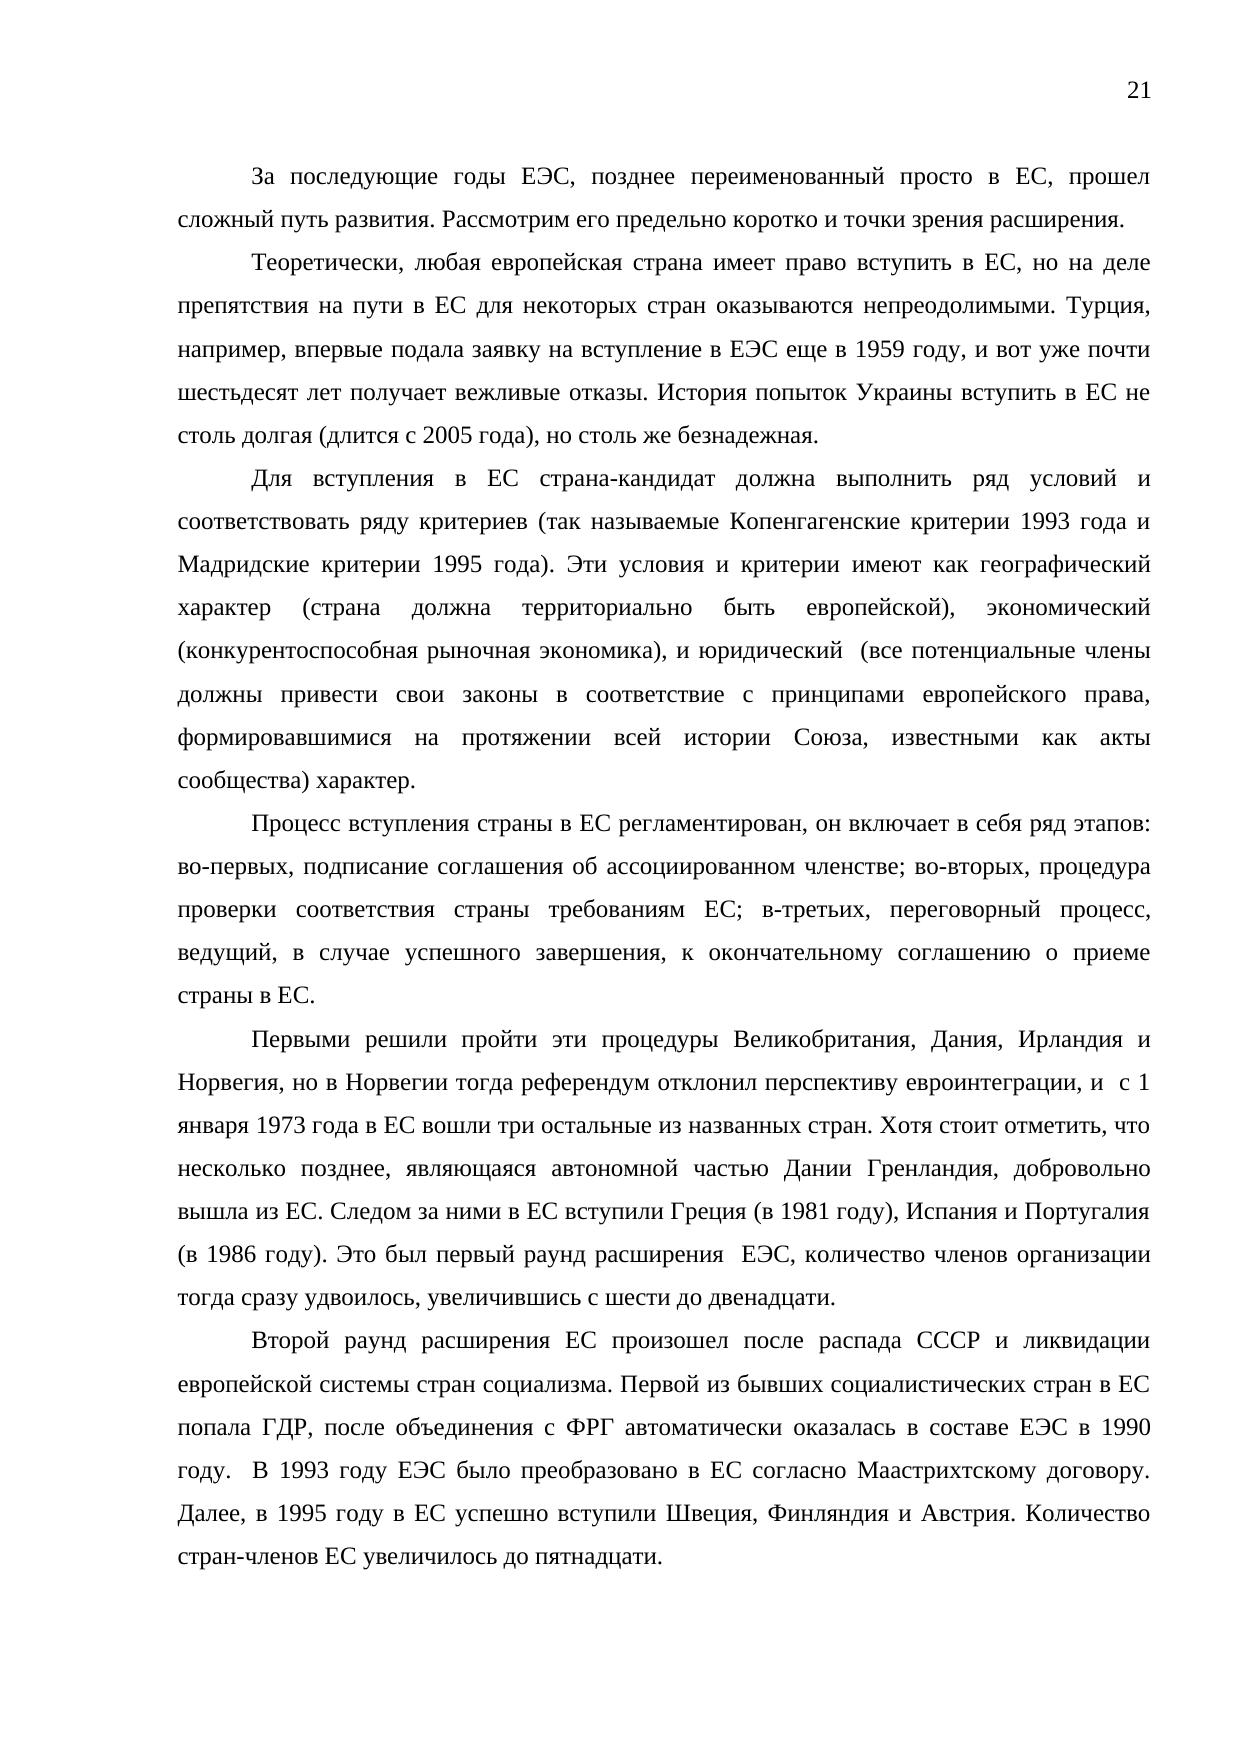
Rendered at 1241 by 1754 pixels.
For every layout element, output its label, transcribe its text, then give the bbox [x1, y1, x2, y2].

text Первыми решили пройти эти процедуры Великобритания, Дания, Ирландия и Норвегия, но в Норвегии тогда референдум отклонил перспективу евроинтеграции, и с 1 января 1973 года в ЕС вошли три остальные из названных стран. Хотя стоит отметить, что несколько позднее, являющаяся автономной частью Дании Гренландия, добровольно вышла из ЕС. Следом за ними в ЕС вступили Греция (в 1981 году), Испания и Португалия (в 1986 году). Это был первый раунд расширения ЕЭС, количество членов организации тогда сразу удвоилось, увеличившись с шести до двенадцати. [177, 1024, 1152, 1311]
text За последующие годы ЕЭС, позднее переименованный просто в ЕС, прошел сложный путь развития. Рассмотрим его предельно коротко и точки зрения расширения. [177, 161, 1152, 233]
text Для вступления в ЕС страна-кандидат должна выполнить ряд условий и соответствовать ряду критериев (так называемые Копенгагенские критерии 1993 года и Мадридские критерии 1995 года). Эти условия и критерии имеют как географический характер (страна должна территориально быть европейской), экономический (конкурентоспособная рыночная экономика), и юридический (все потенциальные члены должны привести свои законы в соответствие с принципами европейского права, формировавшимися на протяжении всей истории Союза, известными как акты сообщества) характер. [177, 463, 1152, 794]
text Теоретически, любая европейская страна имеет право вступить в ЕС, но на деле препятствия на пути в ЕС для некоторых стран оказываются непреодолимыми. Турция, например, впервые подала заявку на вступление в ЕЭС еще в 1959 году, и вот уже почти шестьдесят лет получает вежливые отказы. История попыток Украины вступить в ЕС не столь долгая (длится с 2005 года), но столь же безнадежная. [177, 247, 1152, 449]
text Второй раунд расширения ЕС произошел после распада СССР и ликвидации европейской системы стран социализма. Первой из бывших социалистических стран в ЕС попала ГДР, после объединения с ФРГ автоматически оказалась в составе ЕЭС в 1990 году. В 1993 году ЕЭС было преобразовано в ЕС согласно Маастрихтскому договору. Далее, в 1995 году в ЕС успешно вступили Швеция, Финляндия и Австрия. Количество стран-членов ЕС увеличилось до пятнадцати. [177, 1326, 1152, 1570]
text Процесс вступления страны в ЕС регламентирован, он включает в себя ряд этапов: во-первых, подписание соглашения об ассоциированном членстве; во-вторых, процедура проверки соответствия страны требованиям ЕС; в-третьих, переговорный процесс, ведущий, в случае успешного завершения, к окончательному соглашению о приеме страны в ЕС. [177, 808, 1152, 1009]
